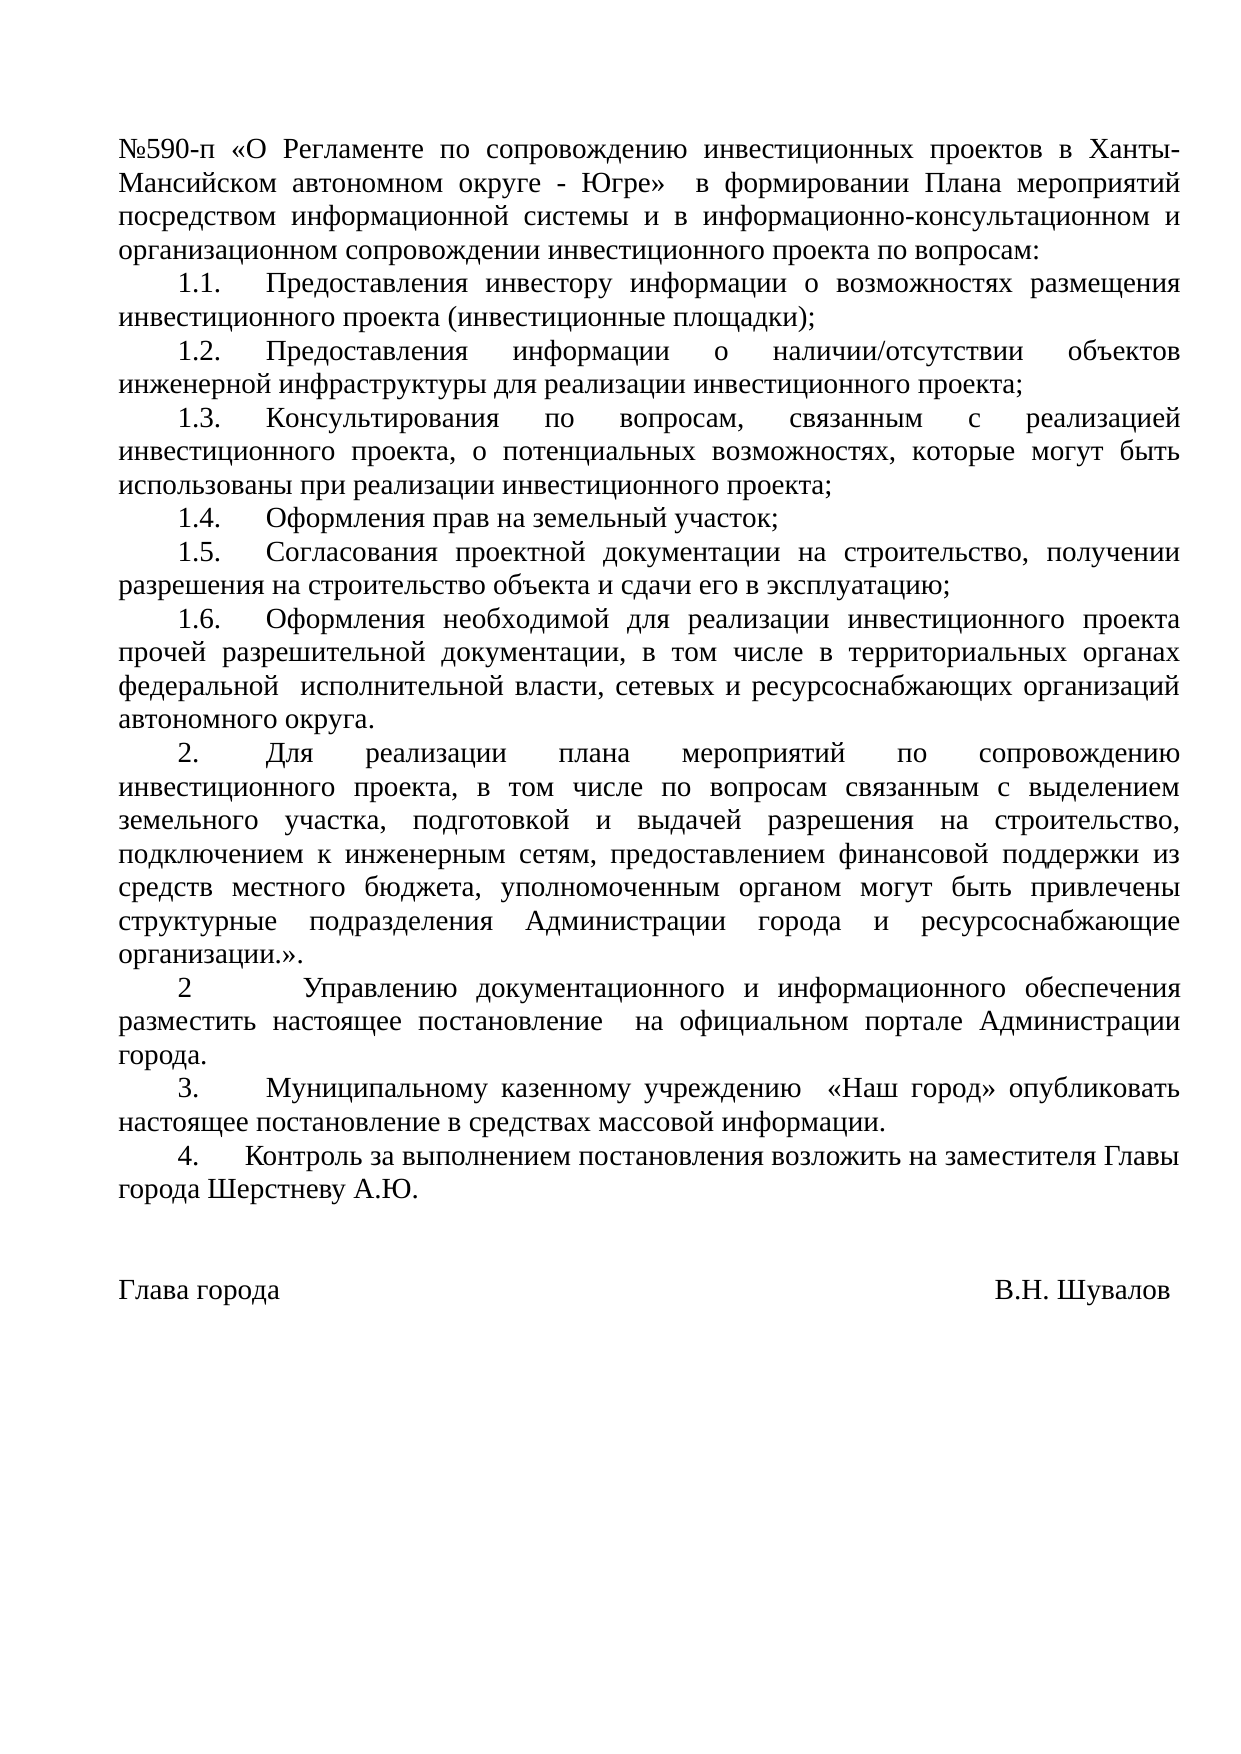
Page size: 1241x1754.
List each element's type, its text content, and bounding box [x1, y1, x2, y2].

text 4. Контроль за выполнением постановления возложить на заместителя Главы города Шерстневу А.Ю. [118, 1138, 1181, 1205]
text Глава города В.Н. Шувалов [118, 1272, 1181, 1305]
list Предоставления инвестору информации о возможностях размещения инвестиционного проекта (инвестиционные площадки); [118, 266, 1181, 333]
list Оформления прав на земельный участок; [118, 500, 1181, 534]
list Консультирования по вопросам, связанным с реализацией инвестиционного проекта, о потенциальных возможностях, которые могут быть использованы при реализации инвестиционного проекта; [118, 400, 1181, 500]
list Оформления необходимой для реализации инвестиционного проекта прочей разрешительной документации, в том числе в территориальных органах федеральной исполнительной власти, сетевых и ресурсоснабжающих организаций автономного округа. [118, 601, 1181, 735]
list Предоставления информации о наличии/отсутствии объектов инженерной инфраструктуры для реализации инвестиционного проекта; [118, 333, 1181, 400]
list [118, 131, 1181, 266]
list Согласования проектной документации на строительство, получении разрешения на строительство объекта и сдачи его в эксплуатацию; [118, 534, 1181, 601]
text 2… .Управлению документационного и информационного обеспечения разместить настоящее постановление на официальном портале Администрации города. [118, 970, 1181, 1071]
list Для реализации плана мероприятий по сопровождению инвестиционного проекта, в том числе по вопросам связанным с выделением земельного участка, подготовкой и выдачей разрешения на строительство, подключением к инженерным сетям, предоставлением финансовой поддержки из средств местного бюджета, уполномоченным органом могут быть привлечены структурные подразделения Администрации города и ресурсоснабжающие организации.». [118, 735, 1181, 970]
list Муниципальному казенному учреждению «Наш город» опубликовать настоящее постановление в средствах массовой информации. [118, 1071, 1181, 1138]
